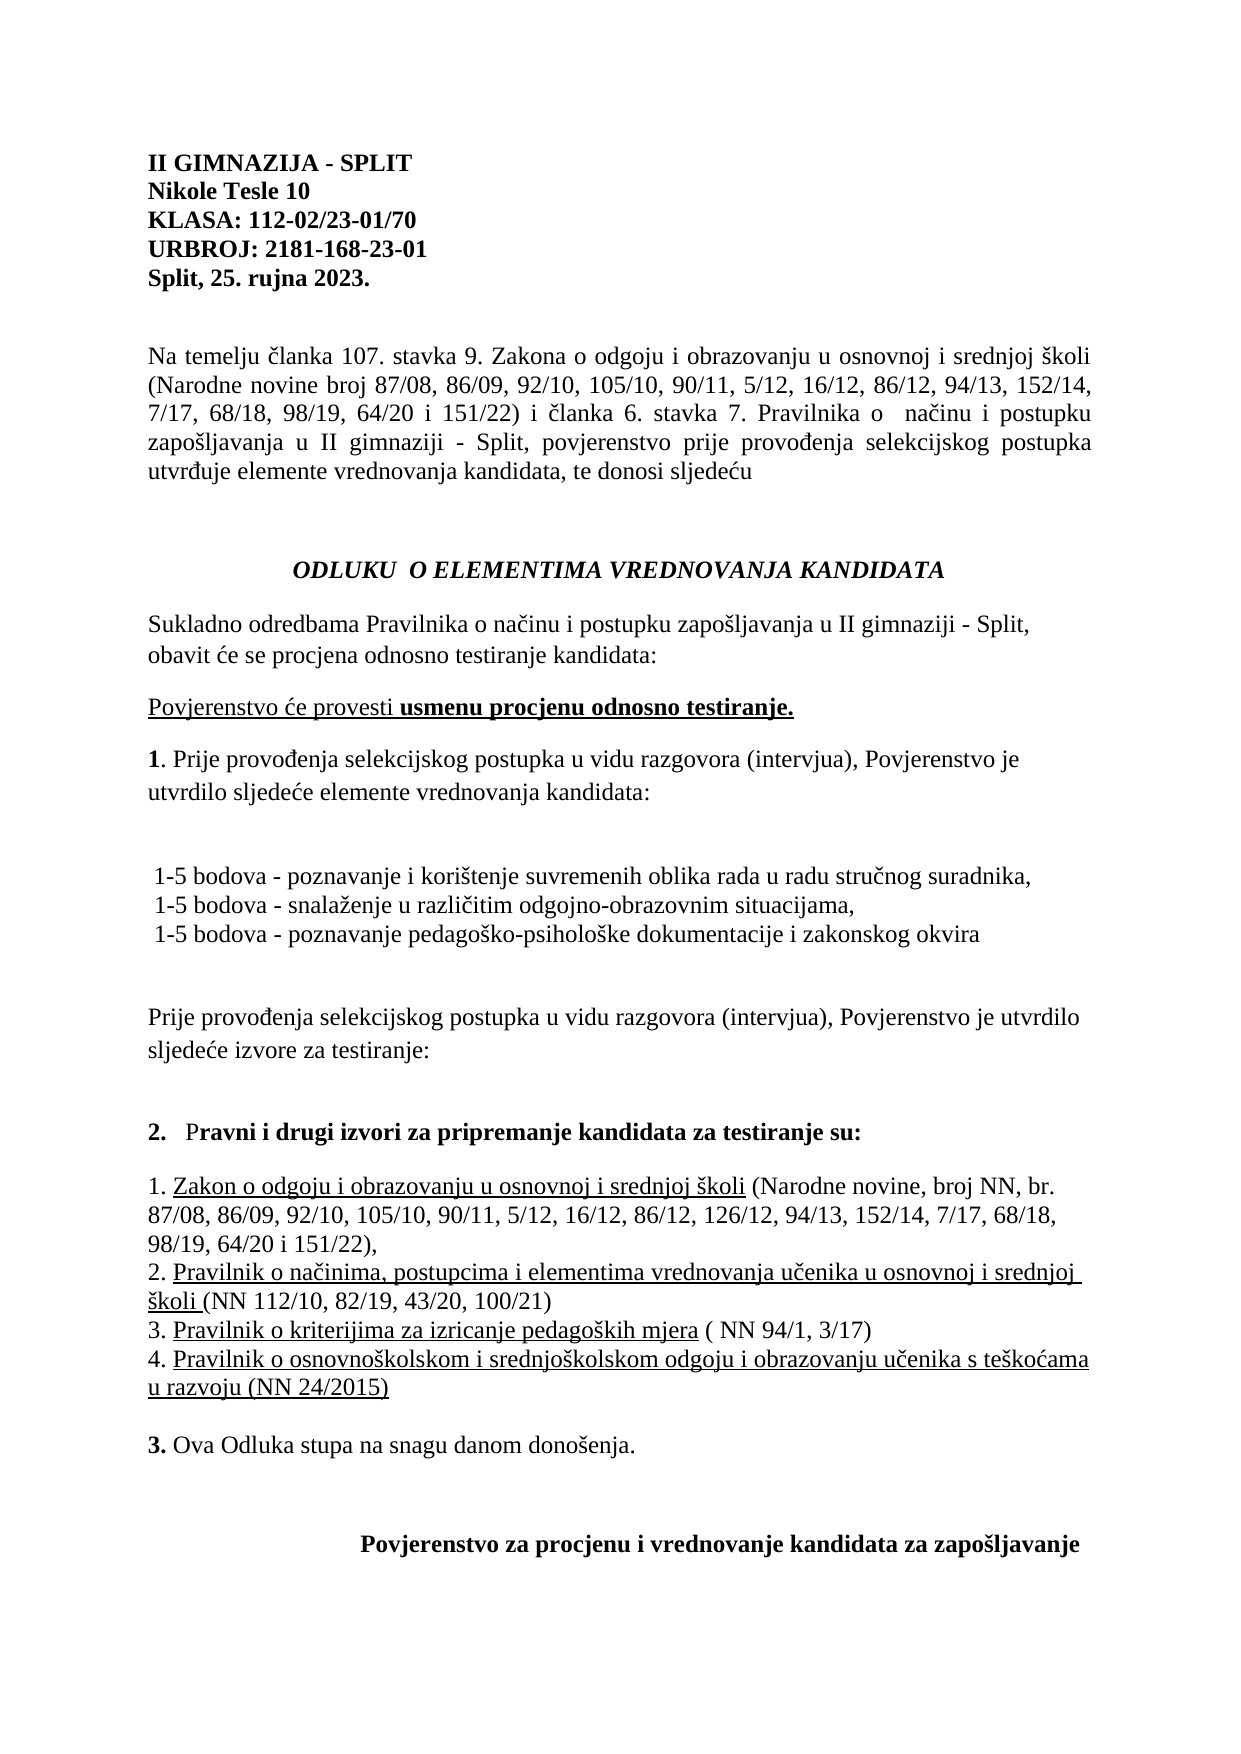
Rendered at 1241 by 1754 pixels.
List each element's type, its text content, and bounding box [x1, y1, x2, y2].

text 3. Ova Odluka stupa na snagu danom donošenja. [173, 1430, 1093, 1459]
text 1. Zakon o odgoju i obrazovanju u osnovnoj i srednjoj školi (Narodne novine, broj NN, br. 87/08, 86/09, 92/10, 105/10, 90/11, 5/12, 16/12, 86/12, 126/12, 94/13, 152/14, 7/17, 68/18, 98/19, 64/20 i 151/22), [148, 1171, 1093, 1257]
text 1. Prije provođenja selekcijskog postupka u vidu razgovora (intervjua), Povjerenstvo je utvrdilo sljedeće elemente vrednovanja kandidata: [148, 744, 1093, 806]
text Nikole Tesle 10 [148, 176, 1093, 205]
text 1-5 bodova - poznavanje i korištenje suvremenih oblika rada u radu stručnog suradnika, [148, 831, 1093, 890]
text Na temelju članka 107. stavka 9. Zakona o odgoju i obrazovanju u osnovnoj i srednjoj školi (Narodne novine broj 87/08, 86/09, 92/10, 105/10, 90/11, 5/12, 16/12, 86/12, 94/13, 152/14, 7/17, 68/18, 98/19, 64/20 i 151/22) i članka 6. stavka 7. Pravilnika o načinu i postupku zapošljavanja u II gimnaziji - Split, povjerenstvo prije provođenja selekcijskog postupka utvrđuje elemente vrednovanja kandidata, te donosi sljedeću [148, 341, 1093, 485]
text Povjerenstvo će provesti usmenu procjenu odnosno testiranje. [148, 692, 1093, 721]
text Split, 25. rujna 2023. [148, 263, 1093, 291]
text II GIMNAZIJA - SPLIT [148, 148, 1093, 176]
text Sukladno odredbama Pravilnika o načinu i postupku zapošljavanja u II gimnaziji - Split, obavit će se procjena odnosno testiranje kandidata: [148, 609, 1093, 669]
text Povjerenstvo za procjenu i vrednovanje kandidata za zapošljavanje [148, 1529, 1093, 1558]
text Prije provođenja selekcijskog postupka u vidu razgovora (intervjua), Povjerenstvo je utvrdilo sljedeće izvore za testiranje: [148, 1002, 1093, 1063]
text URBROJ: 2181-168-23-01 [148, 234, 1093, 263]
text 4. Pravilnik o osnovnoškolskom i srednjoškolskom odgoju i obrazovanju učenika s teškoćama u razvoju (NN 24/2015) [148, 1344, 1093, 1401]
text 2. Pravilnik o načinima, postupcima i elementima vrednovanja učenika u osnovnoj i srednjoj školi (NN 112/10, 82/19, 43/20, 100/21) [148, 1257, 1093, 1315]
text 3. Pravilnik o kriterijima za izricanje pedagoških mjera ( NN 94/1, 3/17) [148, 1315, 1093, 1344]
text KLASA: 112-02/23-01/70 [148, 205, 1093, 234]
text 1-5 bodova - poznavanje pedagoško-psihološke dokumentacije i zakonskog okvira [148, 919, 1093, 948]
text 2. Pravni i drugi izvori za pripremanje kandidata za testiranje su: [148, 1117, 1093, 1146]
text 1-5 bodova - snalaženje u različitim odgojno-obrazovnim situacijama, [148, 890, 1093, 919]
text ODLUKU O ELEMENTIMA VREDNOVANJA KANDIDATA [148, 555, 1093, 584]
